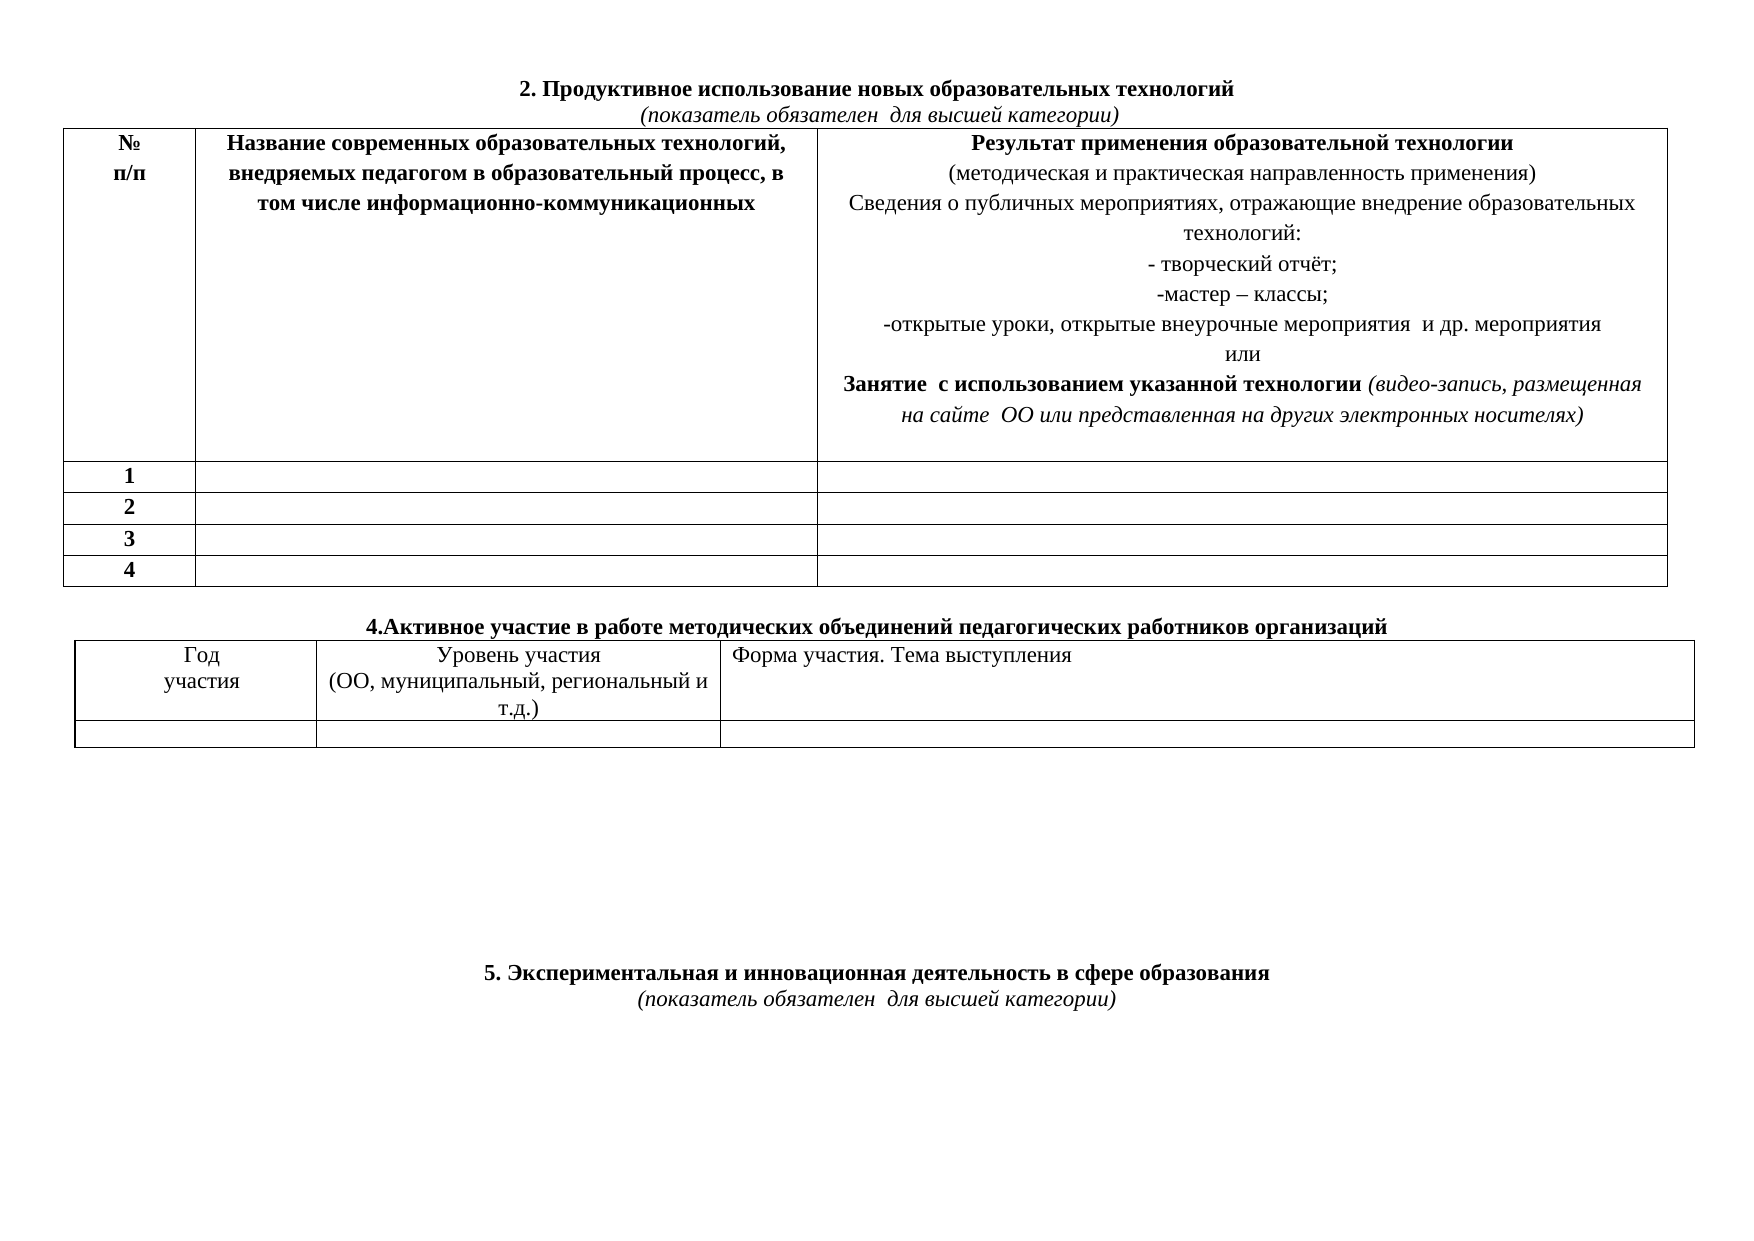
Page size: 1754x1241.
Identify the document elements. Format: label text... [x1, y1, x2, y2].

table_cell [196, 462, 817, 492]
table_cell 2 [64, 493, 195, 523]
text 5. Экспериментальная и инновационная деятельность в сфере образования [75, 959, 1679, 986]
table_header Форма участия. Тема выступления [721, 641, 1694, 720]
text 2. Продуктивное использование новых образовательных технологий [75, 75, 1679, 101]
text (показатель обязателен для высшей категории) [75, 101, 1679, 128]
table_cell [818, 556, 1667, 586]
table_header Уровень участия (ОО, муниципальный, региональный и т.д.) [317, 641, 720, 720]
table_cell [818, 525, 1667, 555]
table_cell [196, 556, 817, 586]
table_cell [196, 493, 817, 523]
table_header Результат применения образовательной технологии (методическая и практическая направленность применения) Сведения о публичных мероприятиях, отражающие внедрение образовательных технологий: - творческий отчёт; -мастер – классы; -открытые уроки, открытые внеурочные мероприятия и др. мероприятия или Занятие с использованием указанной технологии (видео-запись, размещенная на сайте ОО или представленная на других электронных носителях) [818, 129, 1667, 461]
table_cell [317, 721, 720, 747]
text (показатель обязателен для высшей категории) [75, 986, 1679, 1012]
table_cell 3 [64, 525, 195, 555]
table_cell [76, 721, 316, 747]
table_cell [196, 525, 817, 555]
table_cell 4 [64, 556, 195, 586]
table_cell [818, 462, 1667, 492]
text 4.Активное участие в работе методических объединений педагогических работников организаций [75, 613, 1679, 640]
table_header № п/п [64, 129, 195, 461]
table_cell [721, 721, 1694, 747]
table_header Год участия [76, 641, 316, 720]
table_cell 1 [64, 462, 195, 492]
table_cell [818, 493, 1667, 523]
table_header Название современных образовательных технологий, внедряемых педагогом в образовательный процесс, в том числе информационно-коммуникационных [196, 129, 817, 461]
